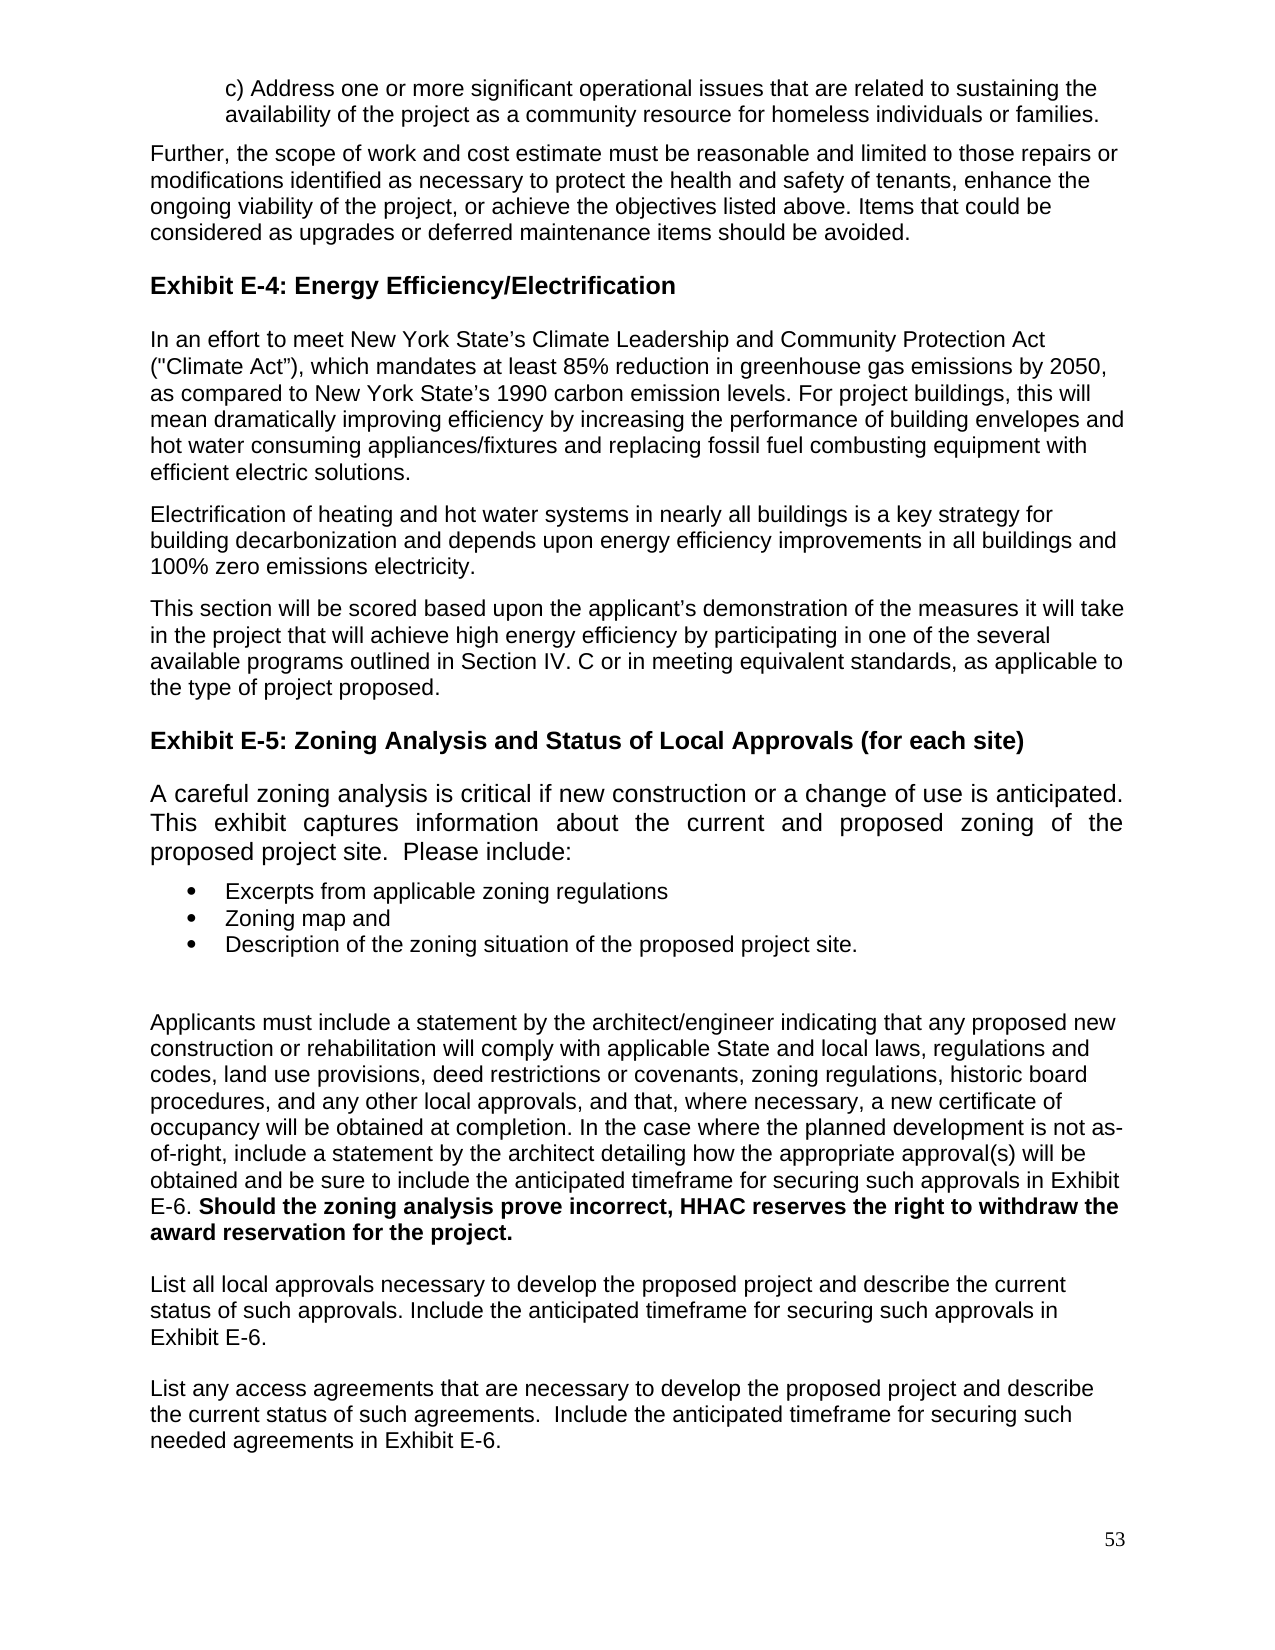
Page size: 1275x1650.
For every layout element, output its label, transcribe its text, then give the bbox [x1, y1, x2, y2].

text Further, the scope of work and cost estimate must be reasonable and limited to those repairs or modifications identified as necessary to protect the health and safety of tenants, enhance the ongoing viability of the project, or achieve the objectives listed above. Items that could be considered as upgrades or deferred maintenance items should be avoided. [150, 140, 1125, 246]
text In an effort to meet New York State’s Climate Leadership and Community Protection Act ("Climate Act”), which mandates at least 85% reduction in greenhouse gas emissions by 2050, as compared to New York State’s 1990 carbon emission levels. For project buildings, this will mean dramatically improving efficiency by increasing the performance of building envelopes and hot water consuming appliances/fixtures and replacing fossil fuel combusting equipment with efficient electric solutions. [150, 324, 1125, 485]
list Zoning map and [187, 904, 1125, 931]
text List any access agreements that are necessary to develop the proposed project and describe the current status of such agreements. Include the anticipated timeframe for securing such needed agreements in Exhibit E-6. [150, 1375, 1125, 1454]
text Exhibit E-4: Energy Efficiency/Electrification [150, 271, 1125, 299]
text List all local approvals necessary to develop the proposed project and describe the current status of such approvals. Include the anticipated timeframe for securing such approvals in Exhibit E-6. [150, 1271, 1125, 1350]
text Applicants must include a statement by the architect/engineer indicating that any proposed new construction or rehabilitation will comply with applicable State and local laws, regulations and codes, land use provisions, deed restrictions or covenants, zoning regulations, historic board procedures, and any other local approvals, and that, where necessary, a new certificate of occupancy will be obtained at completion. In the case where the planned development is not as-of-right, include a statement by the architect detailing how the appropriate approval(s) will be obtained and be sure to include the anticipated timeframe for securing such approvals in Exhibit E-6. Should the zoning analysis prove incorrect, HHAC reserves the right to withdraw the award reservation for the project. [150, 1008, 1125, 1246]
list Excerpts from applicable zoning regulations [187, 878, 1125, 904]
text This section will be scored based upon the applicant’s demonstration of the measures it will take in the project that will achieve high energy efficiency by participating in one of the several available programs outlined in Section IV. C or in meeting equivalent standards, as applicable to the type of project proposed. [150, 595, 1125, 701]
text c) Address one or more significant operational issues that are related to sustaining the availability of the project as a community resource for homeless individuals or families. [225, 75, 1125, 128]
list Description of the zoning situation of the proposed project site. [187, 931, 1125, 957]
text A careful zoning analysis is critical if new construction or a change of use is anticipated. This exhibit captures information about the current and proposed zoning of the proposed project site. Please include: [150, 779, 1125, 866]
text Electrification of heating and hot water systems in nearly all buildings is a key strategy for building decarbonization and depends upon energy efficiency improvements in all buildings and 100% zero emissions electricity. [150, 501, 1125, 579]
text Exhibit E-5: Zoning Analysis and Status of Local Approvals (for each site) [150, 726, 1125, 754]
